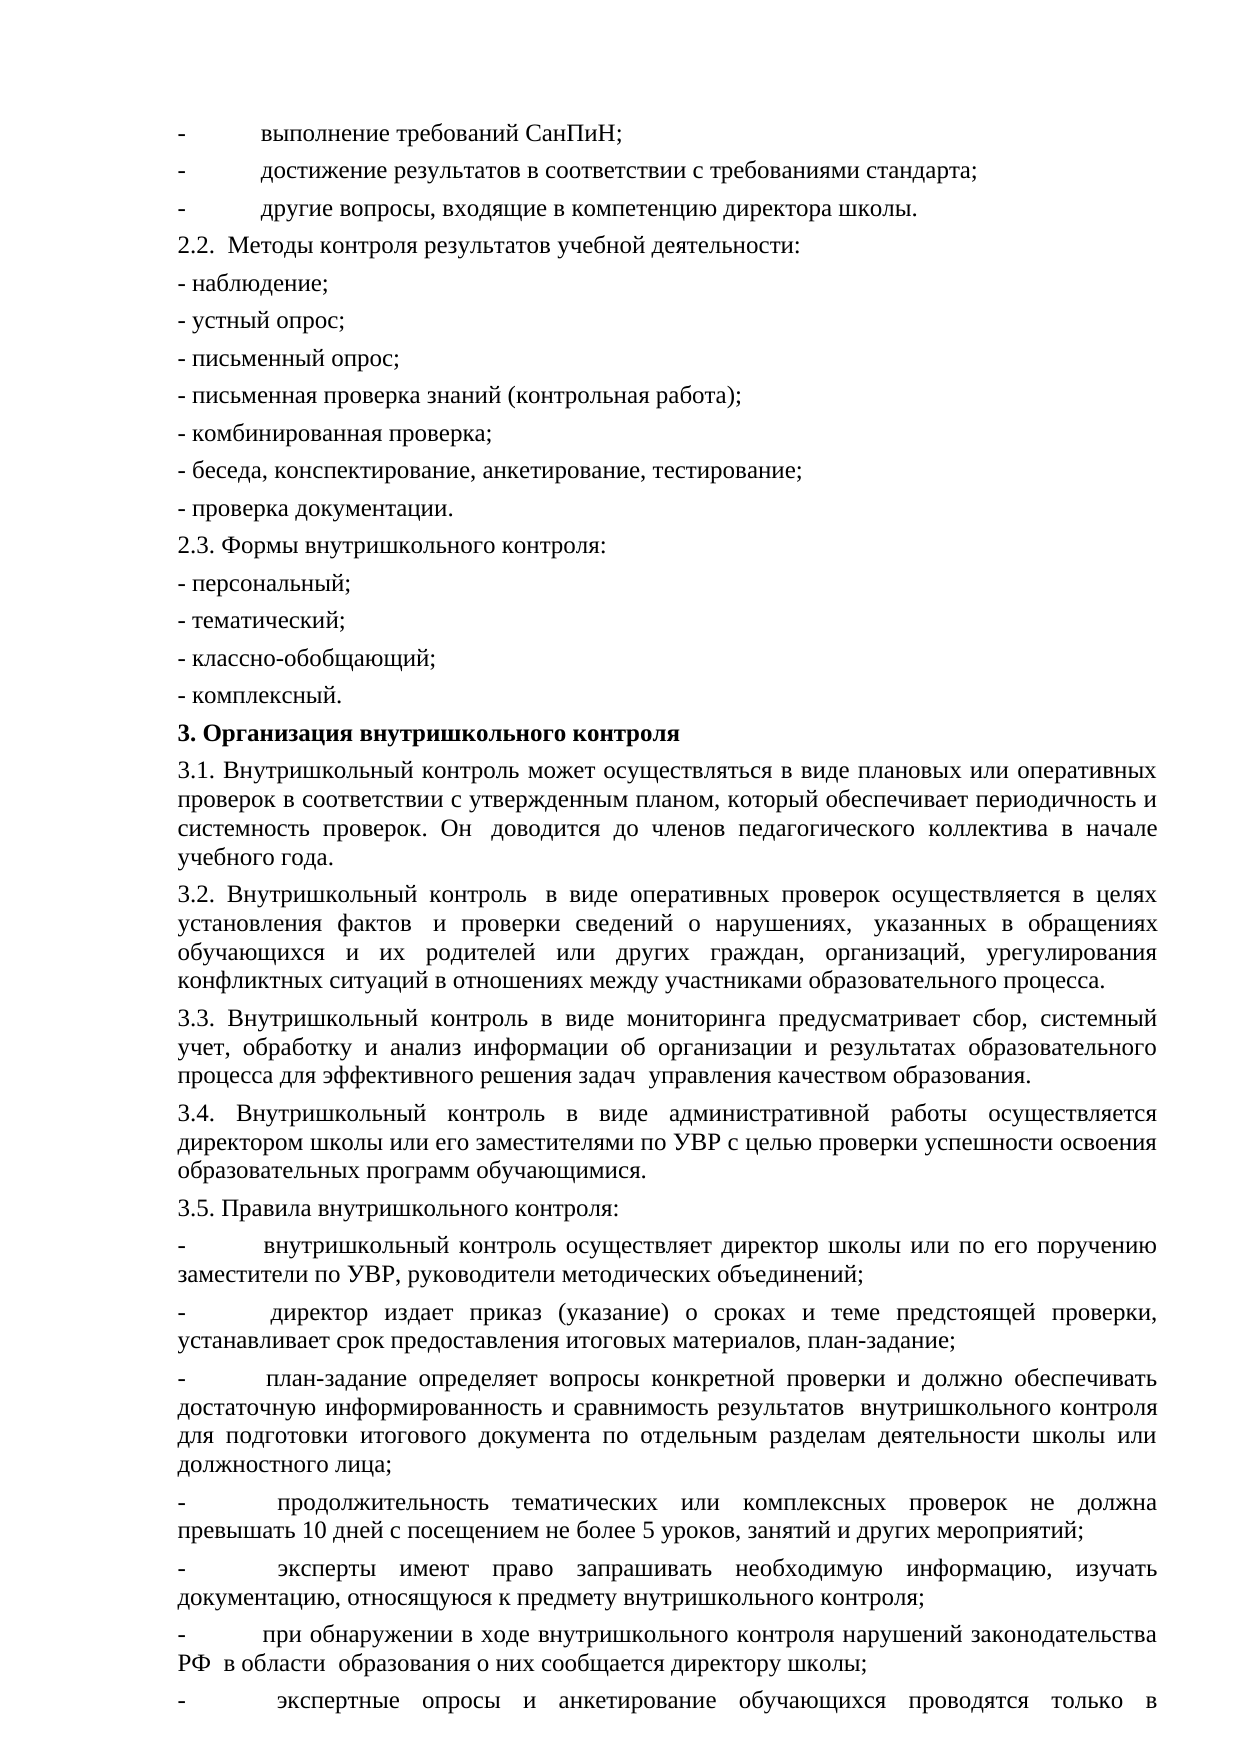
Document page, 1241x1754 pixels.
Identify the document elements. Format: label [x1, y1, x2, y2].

table_header [177, 118, 1158, 1714]
